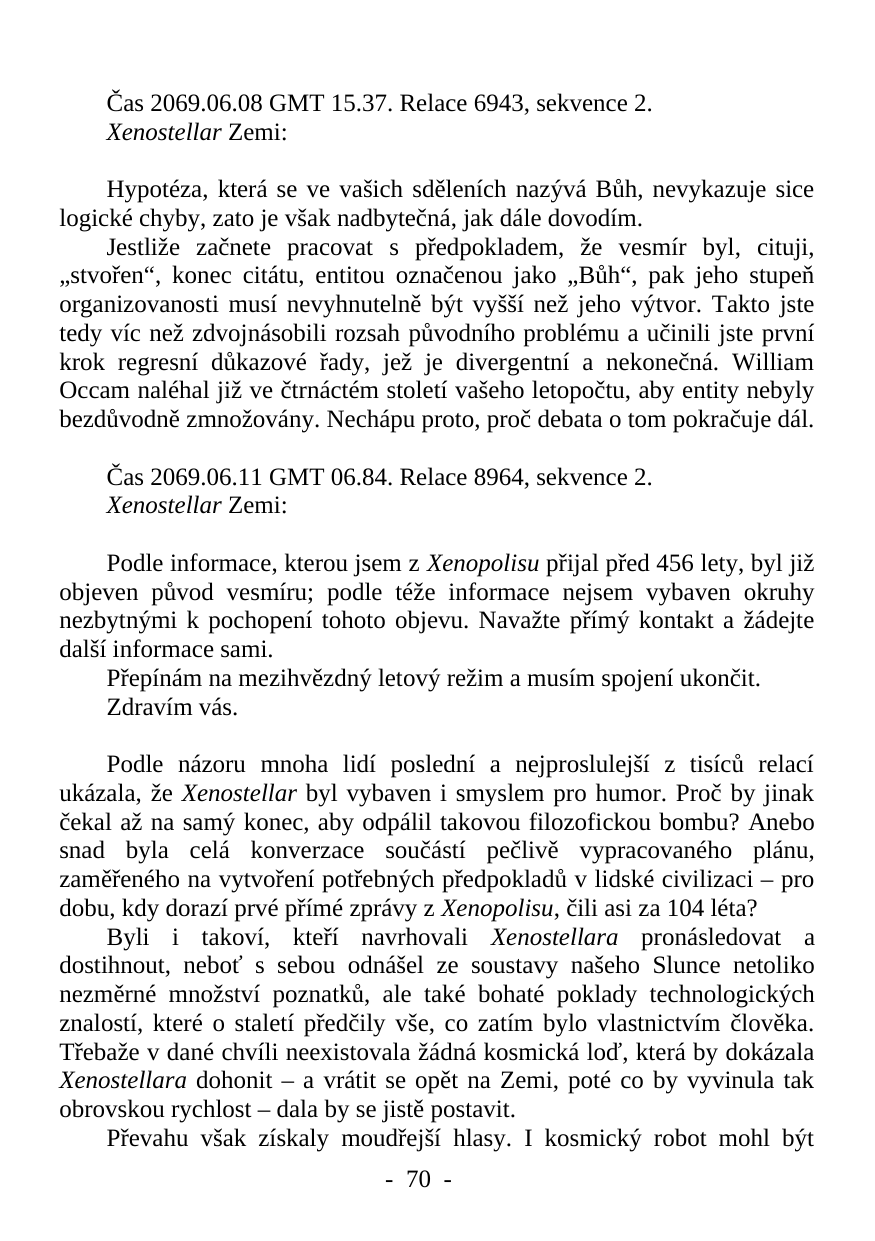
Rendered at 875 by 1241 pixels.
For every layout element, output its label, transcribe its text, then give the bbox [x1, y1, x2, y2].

text Podle informace, kterou jsem z Xenopolisu přijal před 456 lety, byl již objeven původ vesmíru; podle téže informace nejsem vybaven okruhy nezbytnými k pochopení tohoto objevu. Navažte přímý kontakt a žádejte další informace sami. [59, 548, 815, 663]
text Xenostellar Zemi: [59, 490, 815, 519]
text Zdravím vás. [59, 692, 815, 720]
text Hypotéza, která se ve vašich sděleních nazývá Bůh, nevykazuje sice logické chyby, zato je však nadbytečná, jak dále dovodím. [59, 174, 815, 232]
text Byli i takoví, kteří navrhovali Xenostellara pronásledovat a dostihnout, neboť s sebou odnášel ze soustavy našeho Slunce netoliko nezměrné množství poznatků, ale také bohaté poklady technologických znalostí, které o staletí předčily vše, co zatím bylo vlastnictvím člověka. Třebaže v dané chvíli neexistovala žádná kosmická loď, která by dokázala Xenostellara dohonit – a vrátit se opět na Zemi, poté co by vyvinula tak obrovskou rychlost – dala by se jistě postavit. [59, 922, 815, 1123]
text Čas 2069.06.08 GMT 15.37. Relace 6943, sekvence 2. [59, 88, 815, 117]
text Jestliže začnete pracovat s předpokladem, že vesmír byl, cituji, „stvořen“, konec citátu, entitou označenou jako „Bůh“, pak jeho stupeň organizovanosti musí nevyhnutelně být vyšší než jeho výtvor. Takto jste tedy víc než zdvojnásobili rozsah původního problému a učinili jste první krok regresní důkazové řady, jež je divergentní a nekonečná. William Occam naléhal již ve čtrnáctém století vašeho letopočtu, aby entity nebyly bezdůvodně zmnožovány. Nechápu proto, proč debata o tom pokračuje dál. [59, 232, 815, 433]
text Xenostellar Zemi: [59, 117, 815, 145]
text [59, 1123, 815, 1152]
text Čas 2069.06.11 GMT 06.84. Relace 8964, sekvence 2. [59, 462, 815, 490]
text Podle názoru mnoha lidí poslední a nejproslulejší z tisíců relací ukázala, že Xenostellar byl vybaven i smyslem pro humor. Proč by jinak čekal až na samý konec, aby odpálil takovou filozofickou bombu? Anebo snad byla celá konverzace součástí pečlivě vypracovaného plánu, zaměřeného na vytvoření potřebných předpokladů v lidské civilizaci – pro dobu, kdy dorazí prvé přímé zprávy z Xenopolisu, čili asi za 104 léta? [59, 749, 815, 922]
text Přepínám na mezihvězdný letový režim a musím spojení ukončit. [59, 663, 815, 692]
